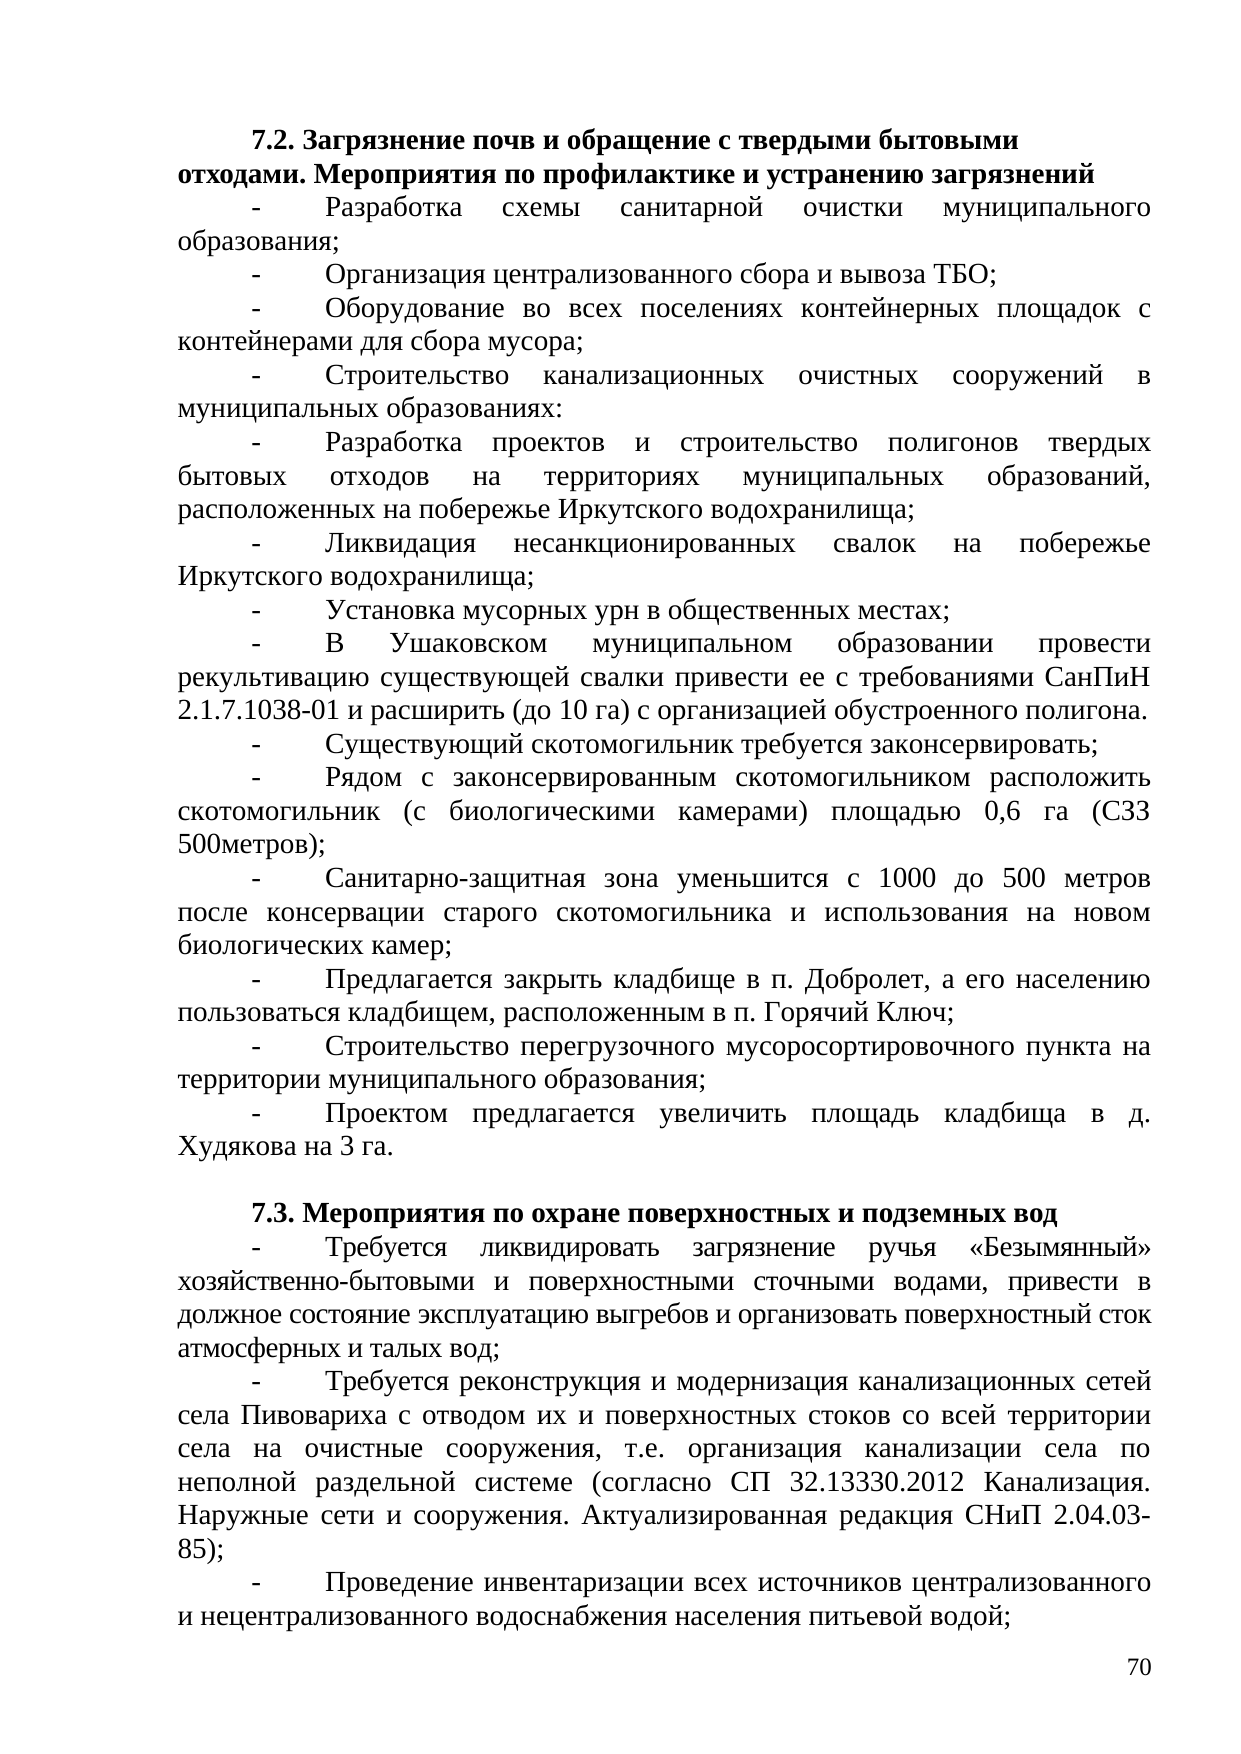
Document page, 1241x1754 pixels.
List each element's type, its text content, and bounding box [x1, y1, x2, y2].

list Санитарно-защитная зона уменьшится с 1000 до после консервации старого скотомогильника и использования на новом биологических камер; [177, 860, 1152, 961]
list Предлагается закрыть кладбище в п. Добролет, а его населению пользоваться кладбищем, расположенным в п. Горячий Ключ; [177, 961, 1152, 1028]
list Строительство перегрузочного мусоросортировочного пункта на территории муниципального образования; [177, 1028, 1152, 1095]
list Организация централизованного сбора и вывоза ТБО; [177, 256, 1152, 290]
text 7.3. Мероприятия по охране поверхностных и подземных вод [177, 1196, 1152, 1229]
list Требуется реконструкция и модернизация канализационных сетей села Пивовариха с отводом их и поверхностных стоков со всей территории села на очистные сооружения, т.е. организация канализации села по неполной раздельной системе (согласно СП 32.13330.2012 Канализация. Наружные сети и сооружения. Актуализированная редакция СНиП 2.04.03-85); [177, 1363, 1152, 1564]
list Разработка схемы санитарной очистки муниципального образования; [177, 189, 1152, 256]
list Оборудование во всех поселениях контейнерных площадок с контейнерами для сбора мусора; [177, 290, 1152, 357]
list Требуется ликвидировать загрязнение ручья «Безымянный» хозяйственно-бытовыми и поверхностными сточными водами, привести в должное состояние эксплуатацию выгребов и организовать поверхностный сток атмосферных и талых вод; [177, 1229, 1152, 1363]
list Проведение инвентаризации всех источников централизованного и нецентрализованного водоснабжения населения питьевой водой; [177, 1564, 1152, 1632]
text 7.2. Загрязнение почв и обращение с твердыми бытовыми отходами. Мероприятия по профилактике и устранению загрязнений [177, 122, 1152, 189]
list Проектом предлагается увеличить площадь кладбища в д. Худякова на . [177, 1095, 1152, 1162]
list В Ушаковском муниципальном образовании провести рекультивацию существующей свалки привести ее с требованиями СанПиН 2.1.7.1038-01 и расширить (до ) с организацией обустроенного полигона. [177, 625, 1152, 726]
list Строительство канализационных очистных сооружений в муниципальных образованиях: [177, 357, 1152, 424]
list Ликвидация несанкционированных свалок на побережье Иркутского водохранилища; [177, 525, 1152, 592]
list Разработка проектов и строительство полигонов твердых бытовых отходов на территориях муниципальных образований, расположенных на побережье Иркутского водохранилища; [177, 424, 1152, 525]
list Существующий скотомогильник требуется законсервировать; [177, 726, 1152, 759]
list Установка мусорных урн в общественных местах; [177, 592, 1152, 625]
list Рядом с законсервированным скотомогильником расположить скотомогильник (с биологическими камерами) площадью (СЗЗ 500метров); [177, 759, 1152, 860]
